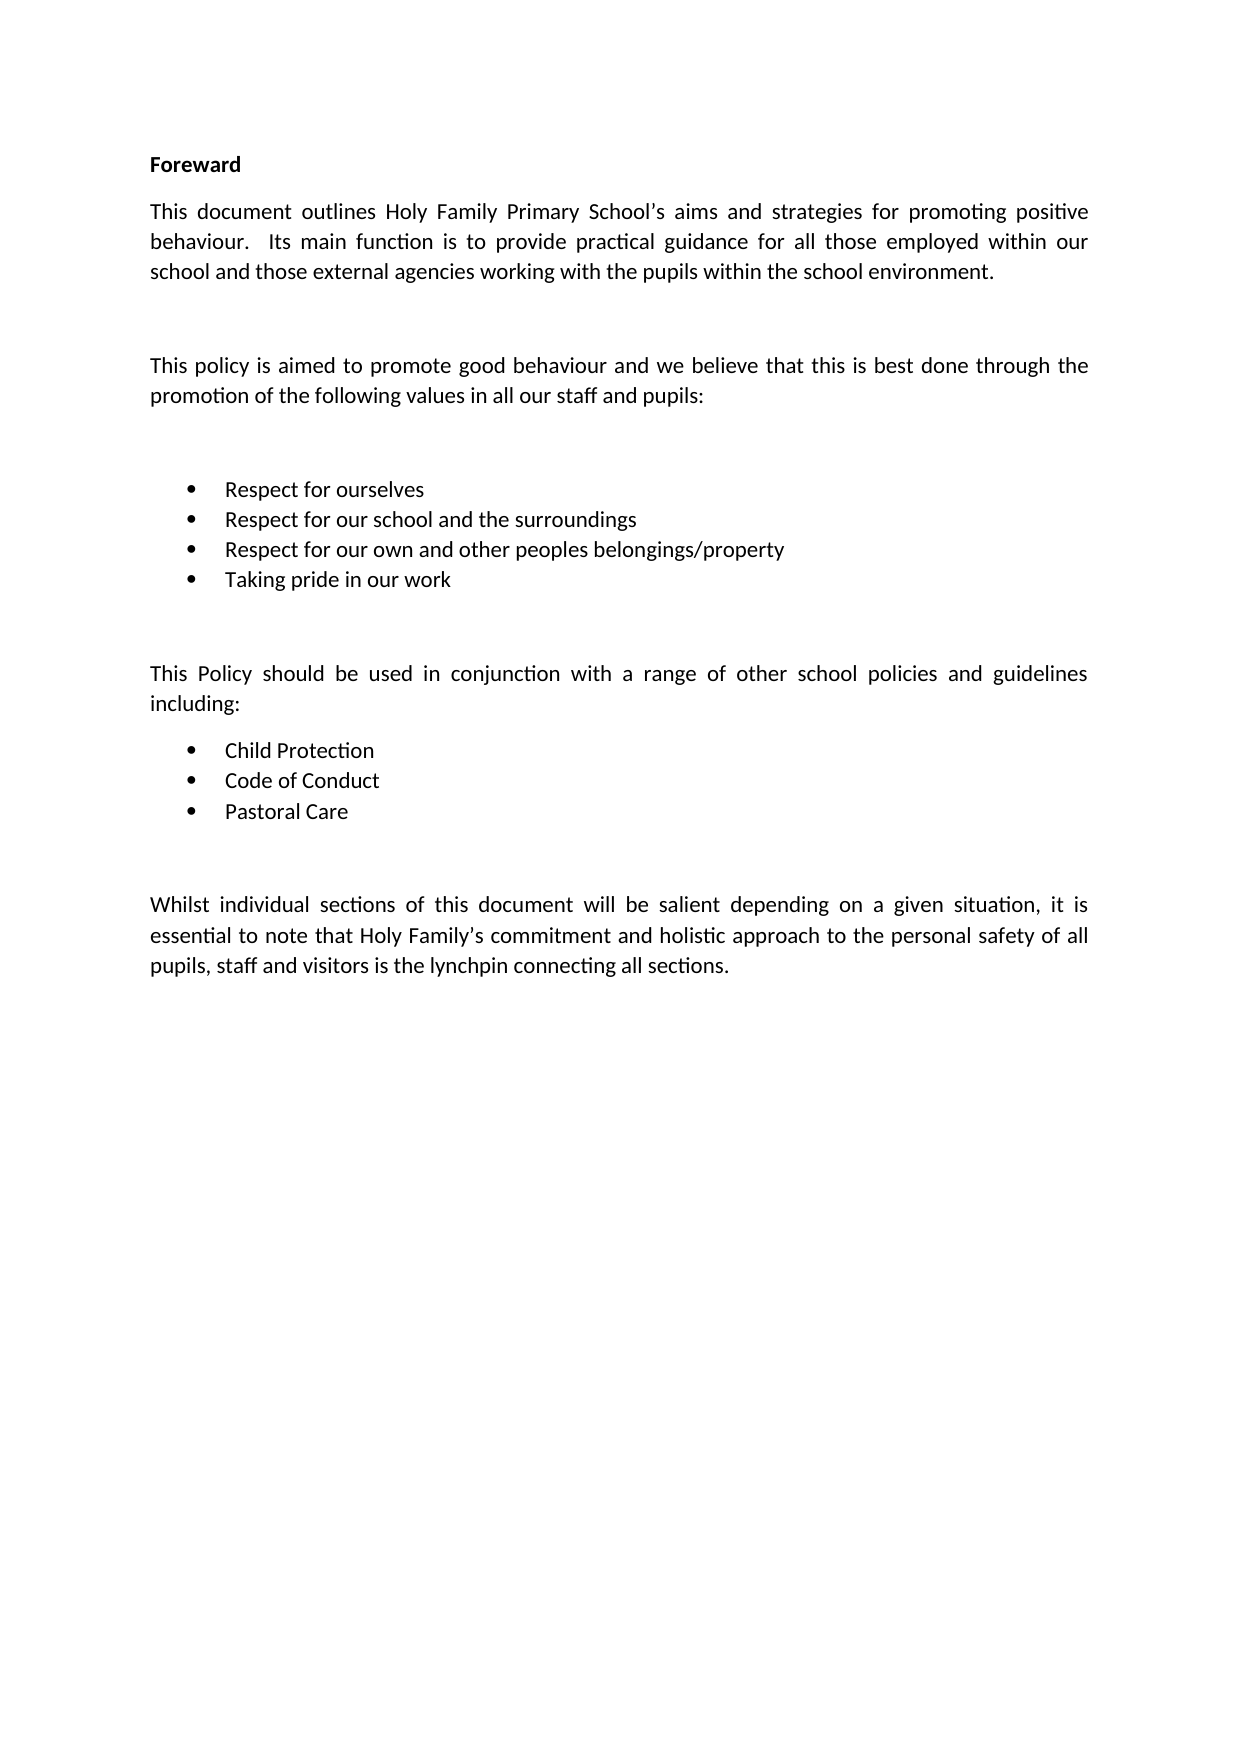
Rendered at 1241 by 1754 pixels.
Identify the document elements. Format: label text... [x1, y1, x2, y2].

list Respect for our own and other peoples belongings/property [187, 535, 1090, 563]
text Whilst individual sections of this document will be salient depending on a given situation, it is essential to note that Holy Family’s commitment and holistic approach to the personal safety of all pupils, staff and visitors is the lynchpin connecting all sections. [150, 891, 1090, 979]
list Respect for our school and the surroundings [187, 505, 1090, 533]
list Respect for ourselves [187, 475, 1090, 503]
list Pastoral Care [187, 797, 1090, 825]
list Code of Conduct [187, 767, 1090, 795]
list Taking pride in our work [187, 566, 1090, 594]
text This document outlines Holy Family Primary School’s aims and strategies for promoting positive behaviour. Its main function is to provide practical guidance for all those employed within our school and those external agencies working with the pupils within the school environment. [150, 197, 1090, 285]
text This policy is aimed to promote good behaviour and we believe that this is best done through the promotion of the following values in all our staff and pupils: [150, 351, 1090, 409]
list Child Protection [187, 736, 1090, 764]
text This Policy should be used in conjunction with a range of other school policies and guidelines including: [150, 659, 1090, 718]
text Foreward [150, 150, 1090, 178]
